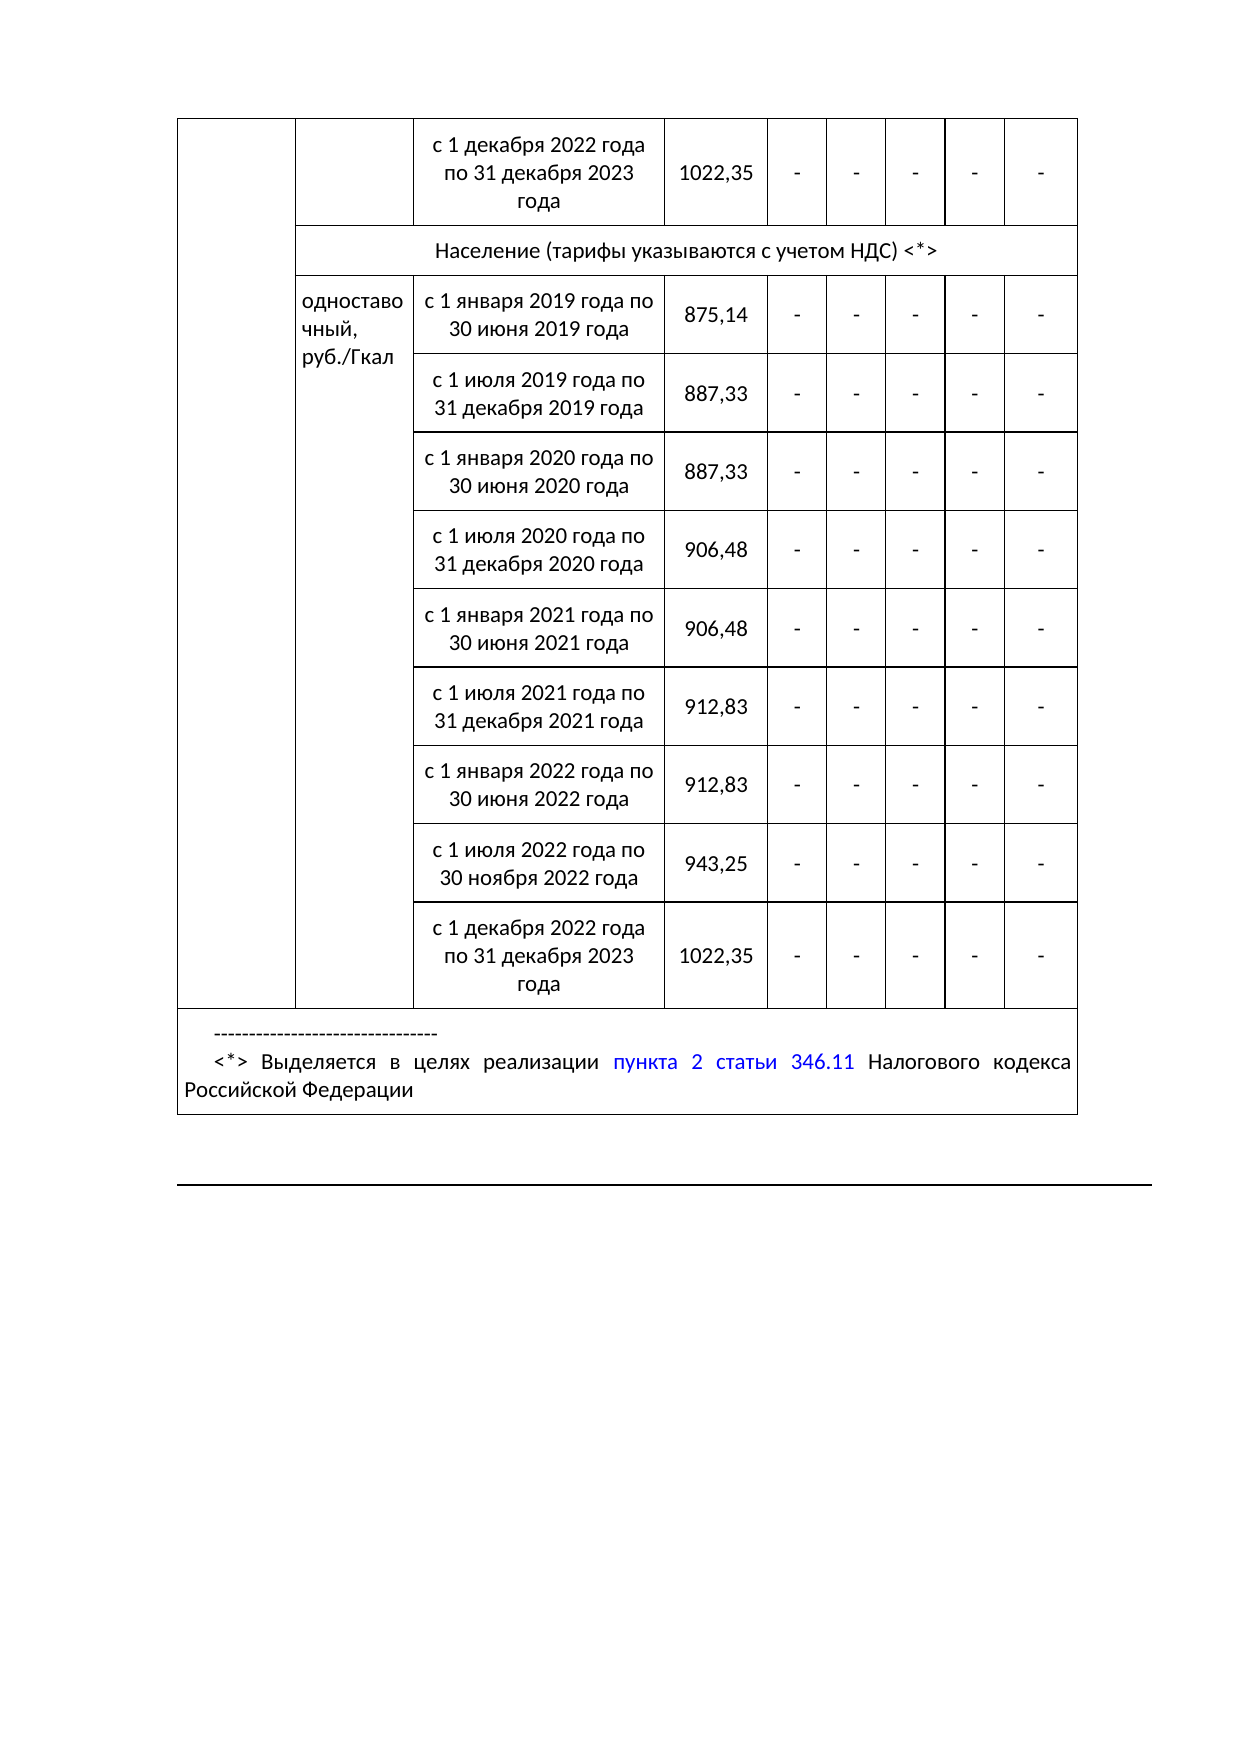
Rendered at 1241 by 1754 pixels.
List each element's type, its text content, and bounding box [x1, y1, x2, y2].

table_cell -------------------------------- <*> Выделяется в целях реализации пункта 2 статьи 346.11 Налогового кодекса Российской Федерации [178, 1009, 1077, 1114]
table_cell с 1 января 2020 года по 30 июня 2020 года [414, 433, 664, 510]
table_cell - [1005, 903, 1077, 1008]
table_cell 912,83 [665, 746, 767, 823]
table_cell - [768, 824, 826, 901]
table_cell - [827, 433, 885, 510]
table_cell - [946, 276, 1004, 353]
table_cell с 1 января 2021 года по 30 июня 2021 года [414, 589, 664, 666]
table_cell - [946, 668, 1004, 745]
table_cell 906,48 [665, 511, 767, 588]
table_cell - [1005, 668, 1077, 745]
table_cell - [946, 824, 1004, 901]
table_cell - [1005, 354, 1077, 431]
table_cell - [886, 668, 944, 745]
table_cell 912,83 [665, 668, 767, 745]
table_cell - [827, 276, 885, 353]
table_cell - [1005, 824, 1077, 901]
table_cell 887,33 [665, 354, 767, 431]
table_cell с 1 декабря 2022 года по 31 декабря 2023 года [414, 903, 664, 1008]
table_cell - [886, 903, 944, 1008]
table_cell - [946, 119, 1004, 224]
table_cell 875,14 [665, 276, 767, 353]
table_cell - [827, 354, 885, 431]
table_cell Население (тарифы указываются с учетом НДС) <*> [296, 226, 1077, 275]
table_cell - [946, 746, 1004, 823]
table_cell - [886, 354, 944, 431]
table_cell - [1005, 511, 1077, 588]
table_cell - [768, 668, 826, 745]
table_cell - [946, 511, 1004, 588]
table_cell - [946, 433, 1004, 510]
table_cell - [886, 589, 944, 666]
table_cell - [1005, 119, 1077, 224]
table_cell - [768, 903, 826, 1008]
table_cell - [886, 511, 944, 588]
table_cell - [827, 746, 885, 823]
table_cell 906,48 [665, 589, 767, 666]
table_cell - [1005, 276, 1077, 353]
table_cell - [768, 746, 826, 823]
table_cell - [827, 511, 885, 588]
table_cell 943,25 [665, 824, 767, 901]
table_cell 1022,35 [665, 903, 767, 1008]
table_cell 887,33 [665, 433, 767, 510]
table_cell - [768, 433, 826, 510]
table_cell - [886, 746, 944, 823]
table_cell с 1 января 2022 года по 30 июня 2022 года [414, 746, 664, 823]
table_cell - [827, 119, 885, 224]
table_cell - [1005, 589, 1077, 666]
table_cell - [946, 903, 1004, 1008]
table_cell - [1005, 746, 1077, 823]
table_cell - [827, 824, 885, 901]
table_cell - [886, 119, 944, 224]
table_cell одноставочный, руб./Гкал [296, 276, 413, 1008]
table_cell с 1 июля 2020 года по 31 декабря 2020 года [414, 511, 664, 588]
table_cell 1022,35 [665, 119, 767, 224]
table_cell - [1005, 433, 1077, 510]
table_cell - [886, 824, 944, 901]
table_cell - [768, 589, 826, 666]
table_cell - [768, 276, 826, 353]
table_cell - [946, 354, 1004, 431]
table_cell с 1 июля 2019 года по 31 декабря 2019 года [414, 354, 664, 431]
table_cell с 1 декабря 2022 года по 31 декабря 2023 года [414, 119, 664, 224]
table_cell - [886, 276, 944, 353]
table_cell - [886, 433, 944, 510]
table_cell - [827, 589, 885, 666]
table_cell с 1 января 2019 года по 30 июня 2019 года [414, 276, 664, 353]
table_cell - [946, 589, 1004, 666]
table_cell с 1 июля 2022 года по 30 ноября 2022 года [414, 824, 664, 901]
table_cell - [768, 511, 826, 588]
table_cell - [768, 119, 826, 224]
table_cell - [768, 354, 826, 431]
table_cell с 1 июля 2021 года по 31 декабря 2021 года [414, 668, 664, 745]
table_cell - [827, 668, 885, 745]
table_cell - [827, 903, 885, 1008]
